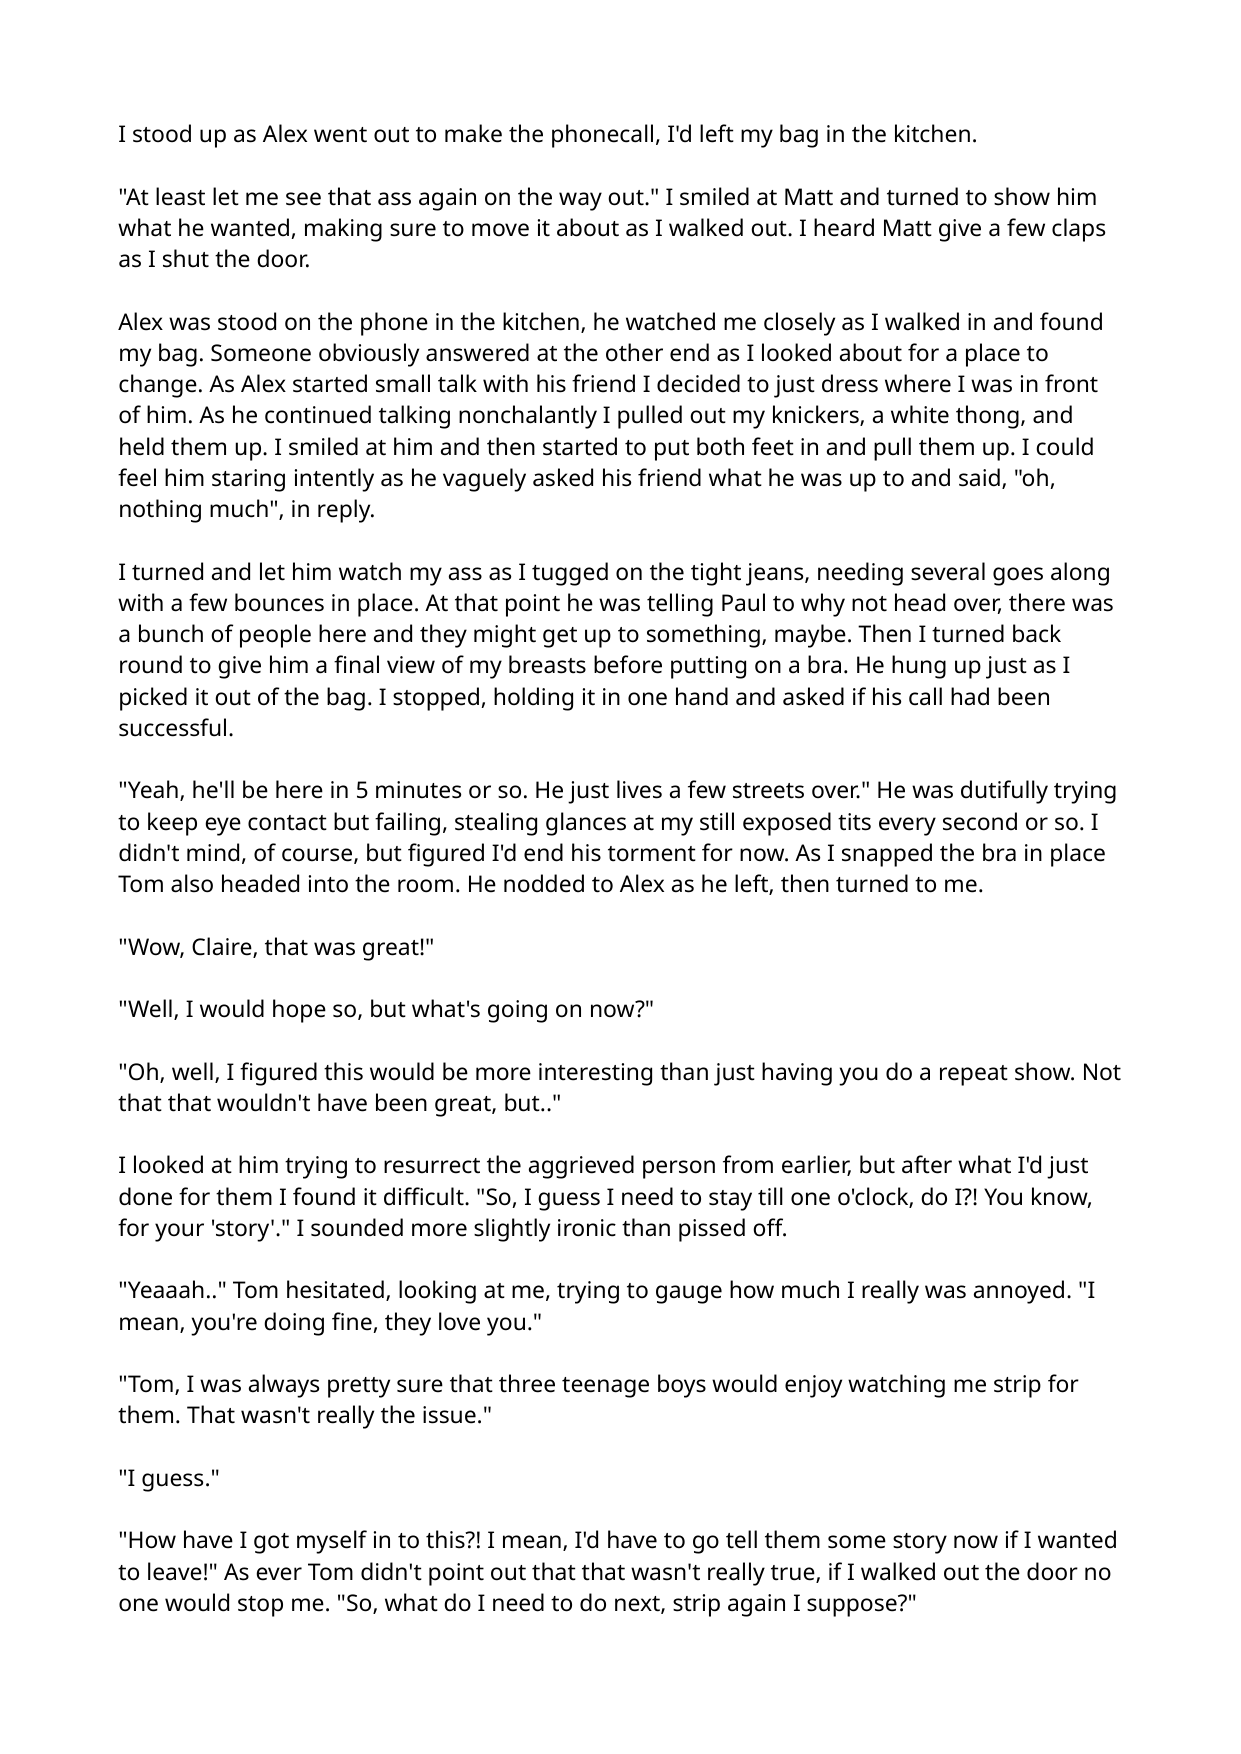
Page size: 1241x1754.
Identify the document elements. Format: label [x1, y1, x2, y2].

text [118, 118, 1122, 1618]
